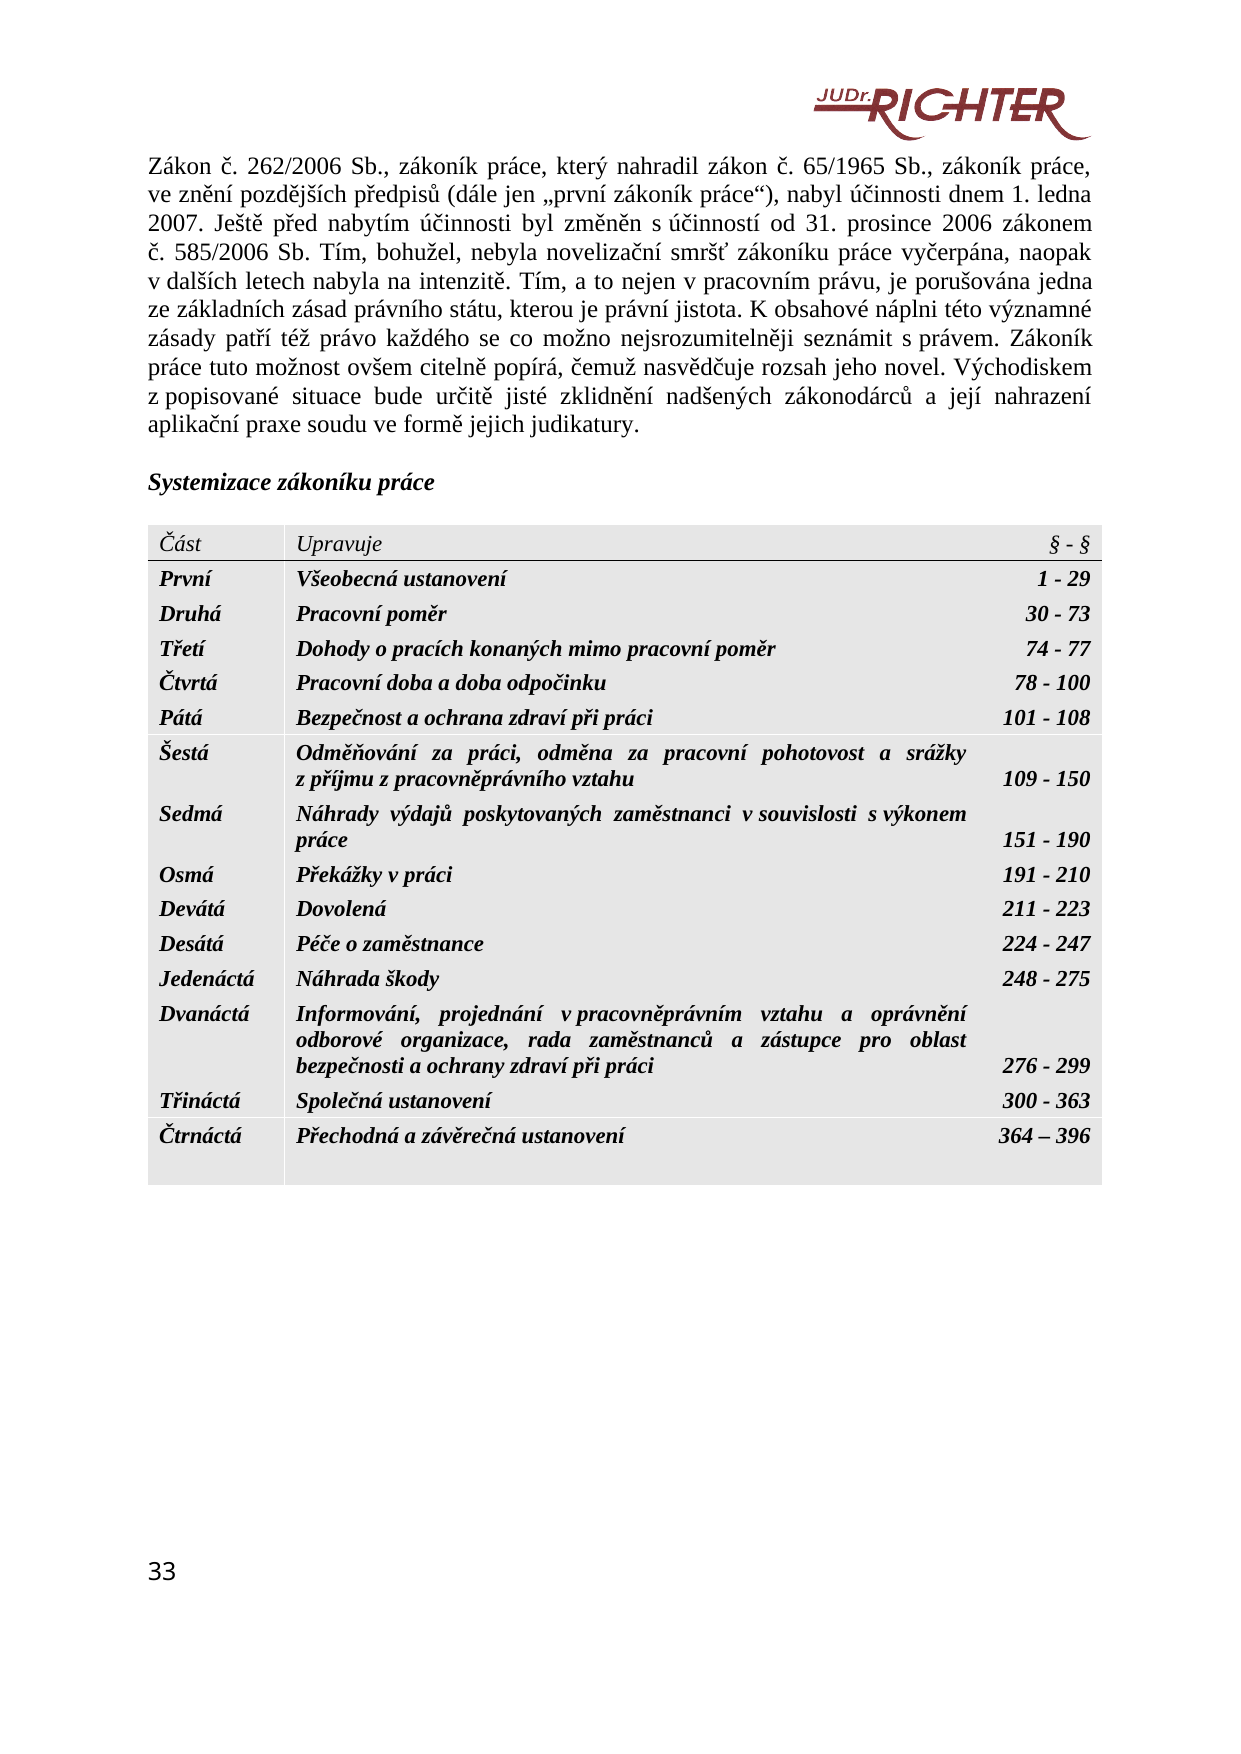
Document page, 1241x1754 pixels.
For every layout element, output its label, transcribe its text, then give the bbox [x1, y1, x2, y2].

table_cell 109 - 150 [978, 735, 1102, 796]
table_cell 300 - 363 [978, 1083, 1102, 1117]
table_cell 30 - 73 [978, 596, 1102, 631]
table_cell Odměňování za práci, odměna za pracovní pohotovost a srážky z příjmu z pracovněprávního vztahu [285, 735, 978, 796]
table_cell Dohody o pracích konaných mimo pracovní poměr [285, 631, 978, 665]
table_header § - § [978, 525, 1102, 560]
table_cell Osmá [148, 857, 284, 891]
table_cell 101 - 108 [978, 700, 1102, 734]
table_cell Čtrnáctá [148, 1118, 284, 1185]
table_cell Bezpečnost a ochrana zdraví při práci [285, 700, 978, 734]
table_cell Třetí [148, 631, 284, 665]
table_cell Dvanáctá [148, 995, 284, 1083]
table_cell Náhrada škody [285, 961, 978, 995]
table_cell 224 - 247 [978, 926, 1102, 961]
table_cell Pracovní doba a doba odpočinku [285, 665, 978, 700]
text Systemizace zákoníku práce [148, 467, 1093, 496]
table_cell Informování, projednání v pracovněprávním vztahu a oprávnění odborové organizace, rada zaměstnanců a zástupce pro oblast bezpečnosti a ochrany zdraví při práci [285, 995, 978, 1083]
table_cell Devátá [148, 891, 284, 926]
table_cell Šestá [148, 735, 284, 796]
table_cell Pátá [148, 700, 284, 734]
table_cell 364 – 396 [978, 1118, 1102, 1185]
table_cell Jedenáctá [148, 961, 284, 995]
table_cell Sedmá [148, 796, 284, 857]
table_cell Společná ustanovení [285, 1083, 978, 1117]
picture [813, 84, 1093, 141]
table_cell 78 - 100 [978, 665, 1102, 700]
table_cell Desátá [148, 926, 284, 961]
table_cell 191 - 210 [978, 857, 1102, 891]
table_cell První [148, 561, 284, 596]
table_header Část [148, 525, 284, 560]
table_cell 248 - 275 [978, 961, 1102, 995]
table_cell 1 - 29 [978, 561, 1102, 596]
table_cell 276 - 299 [978, 995, 1102, 1083]
table_cell 211 - 223 [978, 891, 1102, 926]
table_cell Pracovní poměr [285, 596, 978, 631]
table_cell Náhrady výdajů poskytovaných zaměstnanci v souvislosti s výkonem práce [285, 796, 978, 857]
table_cell 74 - 77 [978, 631, 1102, 665]
text Zákon č. 262/2006 Sb., zákoník práce, který nahradil zákon č. 65/1965 Sb., zákoník práce, ve znění pozdějších předpisů (dále jen „první zákoník práce“), nabyl účinnosti dnem 1. ledna 2007. Ještě před nabytím účinnosti byl změněn s účinností od 31. prosince 2006 zákonem č. 585/2006 Sb. Tím, bohužel, nebyla novelizační smršť zákoníku práce vyčerpána, naopak v dalších letech nabyla na intenzitě. Tím, a to nejen v pracovním právu, je porušována jedna ze základních zásad právního státu, kterou je právní jistota. K obsahové náplni této významné zásady patří též právo každého se co možno nejsrozumitelněji seznámit s právem. Zákoník práce tuto možnost ovšem citelně popírá, čemuž nasvědčuje rozsah jeho novel. Východiskem z popisované situace bude určitě jisté zklidnění nadšených zákonodárců a její nahrazení aplikační praxe soudu ve formě jejich judikatury. [148, 151, 1093, 438]
table_cell 151 - 190 [978, 796, 1102, 857]
table_cell Dovolená [285, 891, 978, 926]
table_cell Péče o zaměstnance [285, 926, 978, 961]
table_cell Přechodná a závěrečná ustanovení [285, 1118, 978, 1185]
table_cell Čtvrtá [148, 665, 284, 700]
table_cell Překážky v práci [285, 857, 978, 891]
table_header Upravuje [285, 525, 978, 560]
table_cell Druhá [148, 596, 284, 631]
table_cell Třináctá [148, 1083, 284, 1117]
table_cell Všeobecná ustanovení [285, 561, 978, 596]
